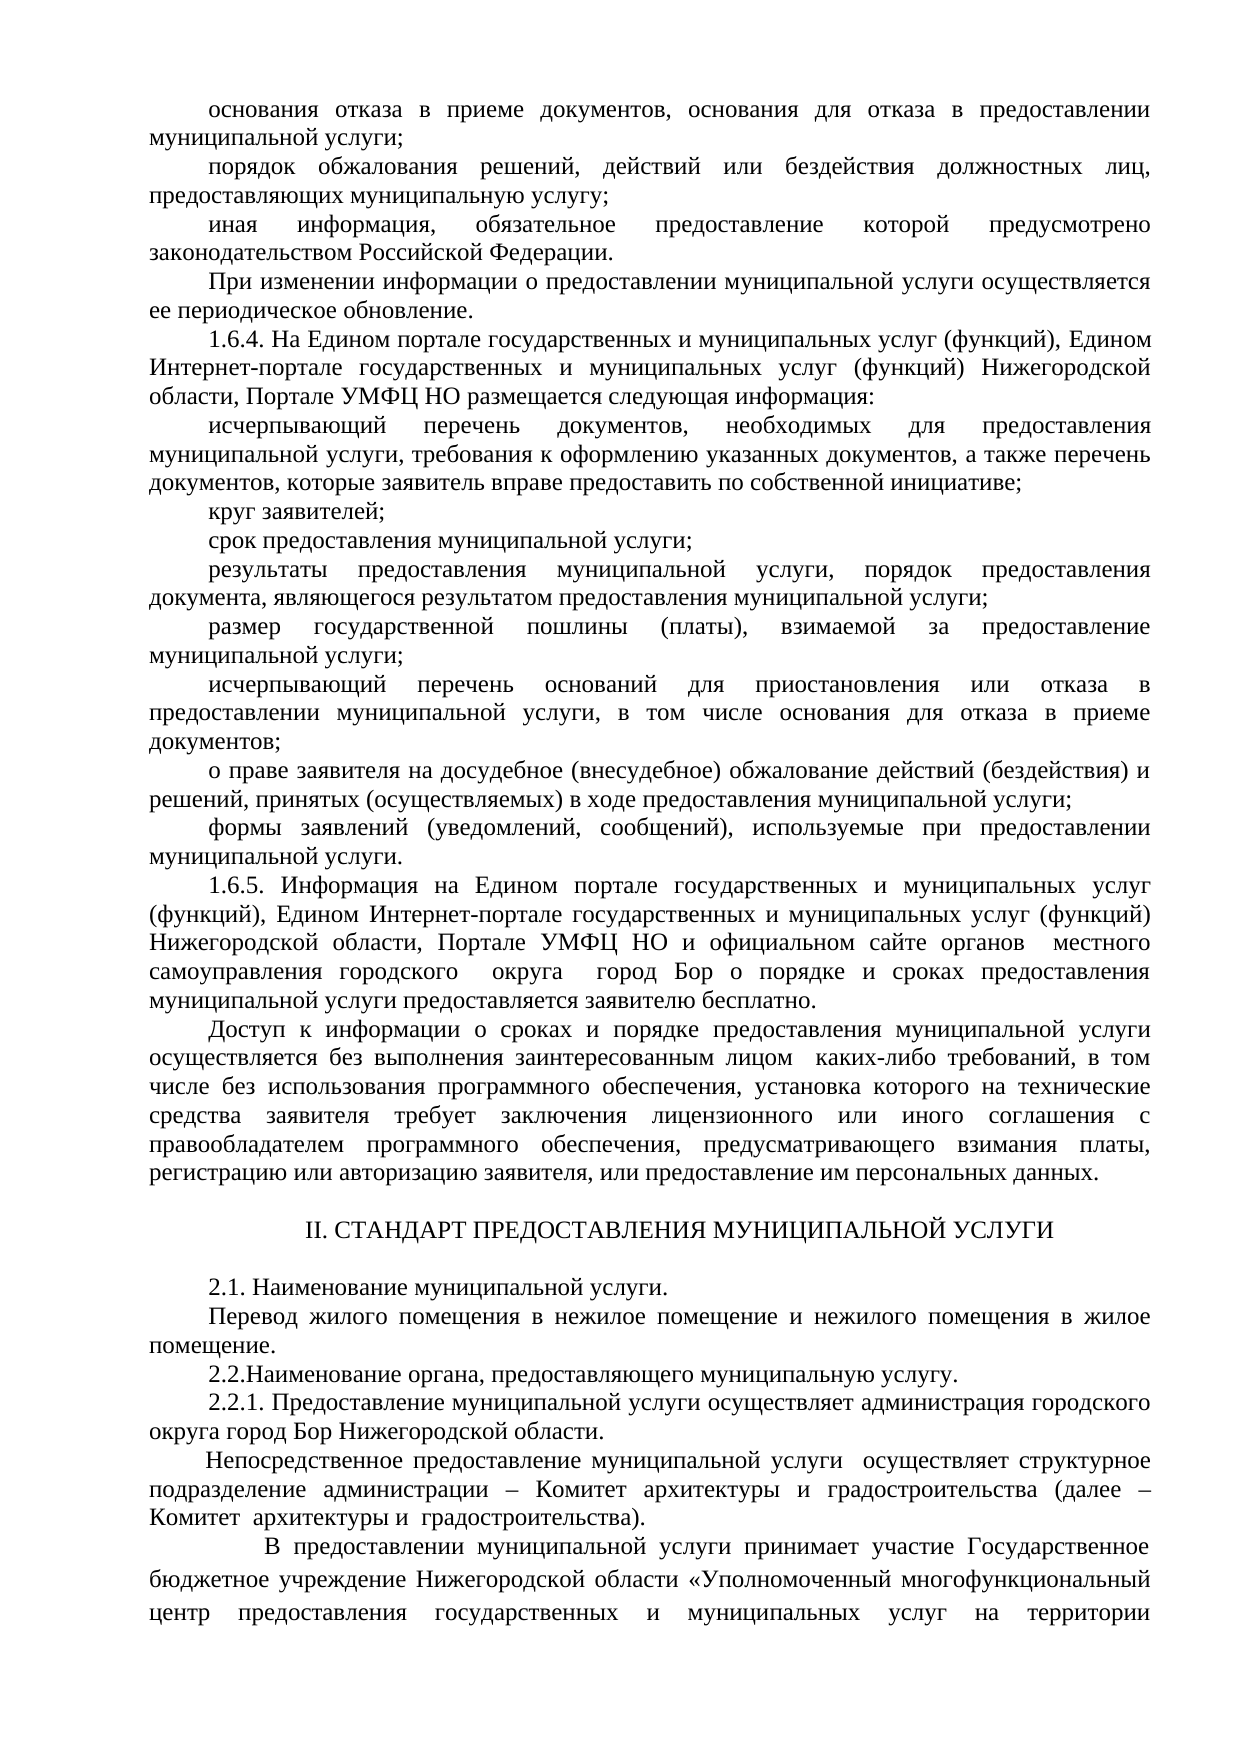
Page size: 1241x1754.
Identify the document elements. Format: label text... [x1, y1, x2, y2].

text Доступ к информации о сроках и порядке предоставления муниципальной услуги осуществляется без выполнения заинтересованным лицом каких-либо требований, в том числе без использования программного обеспечения, установка которого на технические средства заявителя требует заключения лицензионного или иного соглашения с правообладателем программного обеспечения, предусматривающего взимания платы, регистрацию или авторизацию заявителя, или предоставление им персональных данных. [149, 1014, 1152, 1186]
text срок предоставления муниципальной услуги; [149, 525, 1152, 554]
list 1.6.4. На Едином портале государственных и муниципальных услуг (функций), Едином Интернет-портале государственных и муниципальных услуг (функций) Нижегородской области, Портале УМФЦ НО размещается следующая информация: [149, 324, 1152, 410]
text II. СТАНДАРТ ПРЕДОСТАВЛЕНИЯ МУНИЦИПАЛЬНОЙ УСЛУГИ [149, 1215, 1152, 1244]
list исчерпывающий перечень документов, необходимых для предоставления муниципальной услуги, требования к оформлению указанных документов, а также перечень документов, которые заявитель вправе предоставить по собственной инициативе; [149, 410, 1152, 496]
text При изменении информации о предоставлении муниципальной услуги осуществляется ее периодическое обновление. [149, 266, 1152, 324]
text Перевод жилого помещения в нежилое помещение и нежилого помещения в жилое помещение. [149, 1301, 1152, 1359]
list о праве заявителя на досудебное (внесудебное) обжалование действий (бездействия) и решений, принятых (осуществляемых) в ходе предоставления муниципальной услуги; [149, 755, 1152, 812]
text размер государственной пошлины (платы), взимаемой за предоставление муниципальной услуги; [149, 611, 1152, 669]
text 1.6.5. Информация на Едином портале государственных и муниципальных услуг (функций), Едином Интернет-портале государственных и муниципальных услуг (функций) Нижегородской области, Портале УМФЦ НО и официальном сайте органов местного самоуправления городского округа город Бор о порядке и сроках предоставления муниципальной услуги предоставляется заявителю бесплатно. [149, 870, 1152, 1014]
text 2.1. Наименование муниципальной услуги. [149, 1272, 1152, 1301]
text основания отказа в приеме документов, основания для отказа в предоставлении муниципальной услуги; [149, 94, 1152, 151]
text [149, 1531, 1152, 1626]
text круг заявителей; [149, 496, 1152, 525]
text результаты предоставления муниципальной услуги, порядок предоставления документа, являющегося результатом предоставления муниципальной услуги; [149, 554, 1152, 611]
list формы заявлений (уведомлений, сообщений), используемые при предоставлении муниципальной услуги. [149, 812, 1152, 870]
text Непосредственное предоставление муниципальной услуги осуществляет структурное подразделение администрации – Комитет архитектуры и градостроительства (далее – Комитет архитектуры и градостроительства). [149, 1445, 1152, 1531]
text 2.2.1. Предоставление муниципальной услуги осуществляет администрация городского округа город Бор Нижегородской области. [149, 1387, 1152, 1445]
text 2.2.Наименование органа, предоставляющего муниципальную услугу. [149, 1359, 1152, 1387]
text порядок обжалования решений, действий или бездействия должностных лиц, предоставляющих муниципальную услугу; [149, 151, 1152, 209]
text исчерпывающий перечень оснований для приостановления или отказа в предоставлении муниципальной услуги, в том числе основания для отказа в приеме документов; [149, 669, 1152, 755]
text иная информация, обязательное предоставление которой предусмотрено законодательством Российской Федерации. [149, 209, 1152, 266]
